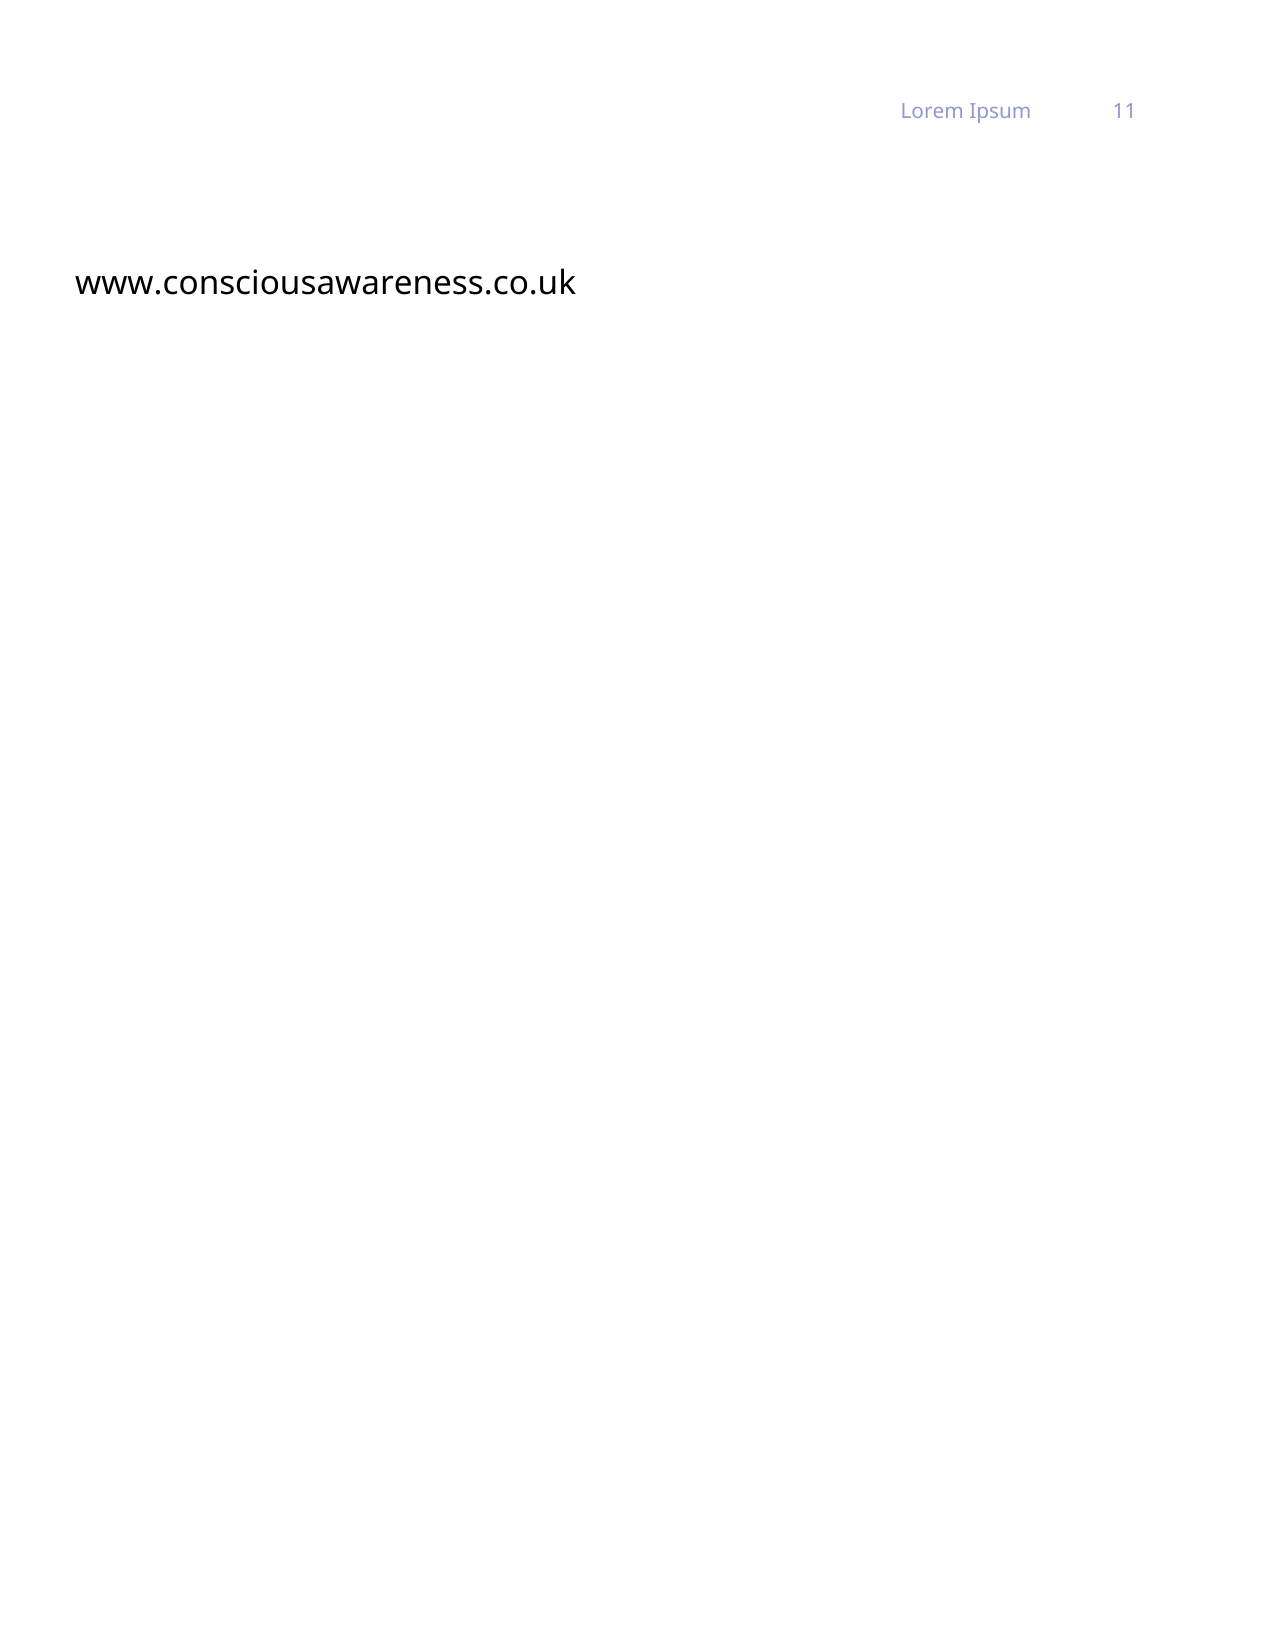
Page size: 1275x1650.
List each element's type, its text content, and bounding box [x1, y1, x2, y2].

text www.consciousawareness.co.uk [75, 259, 1200, 304]
